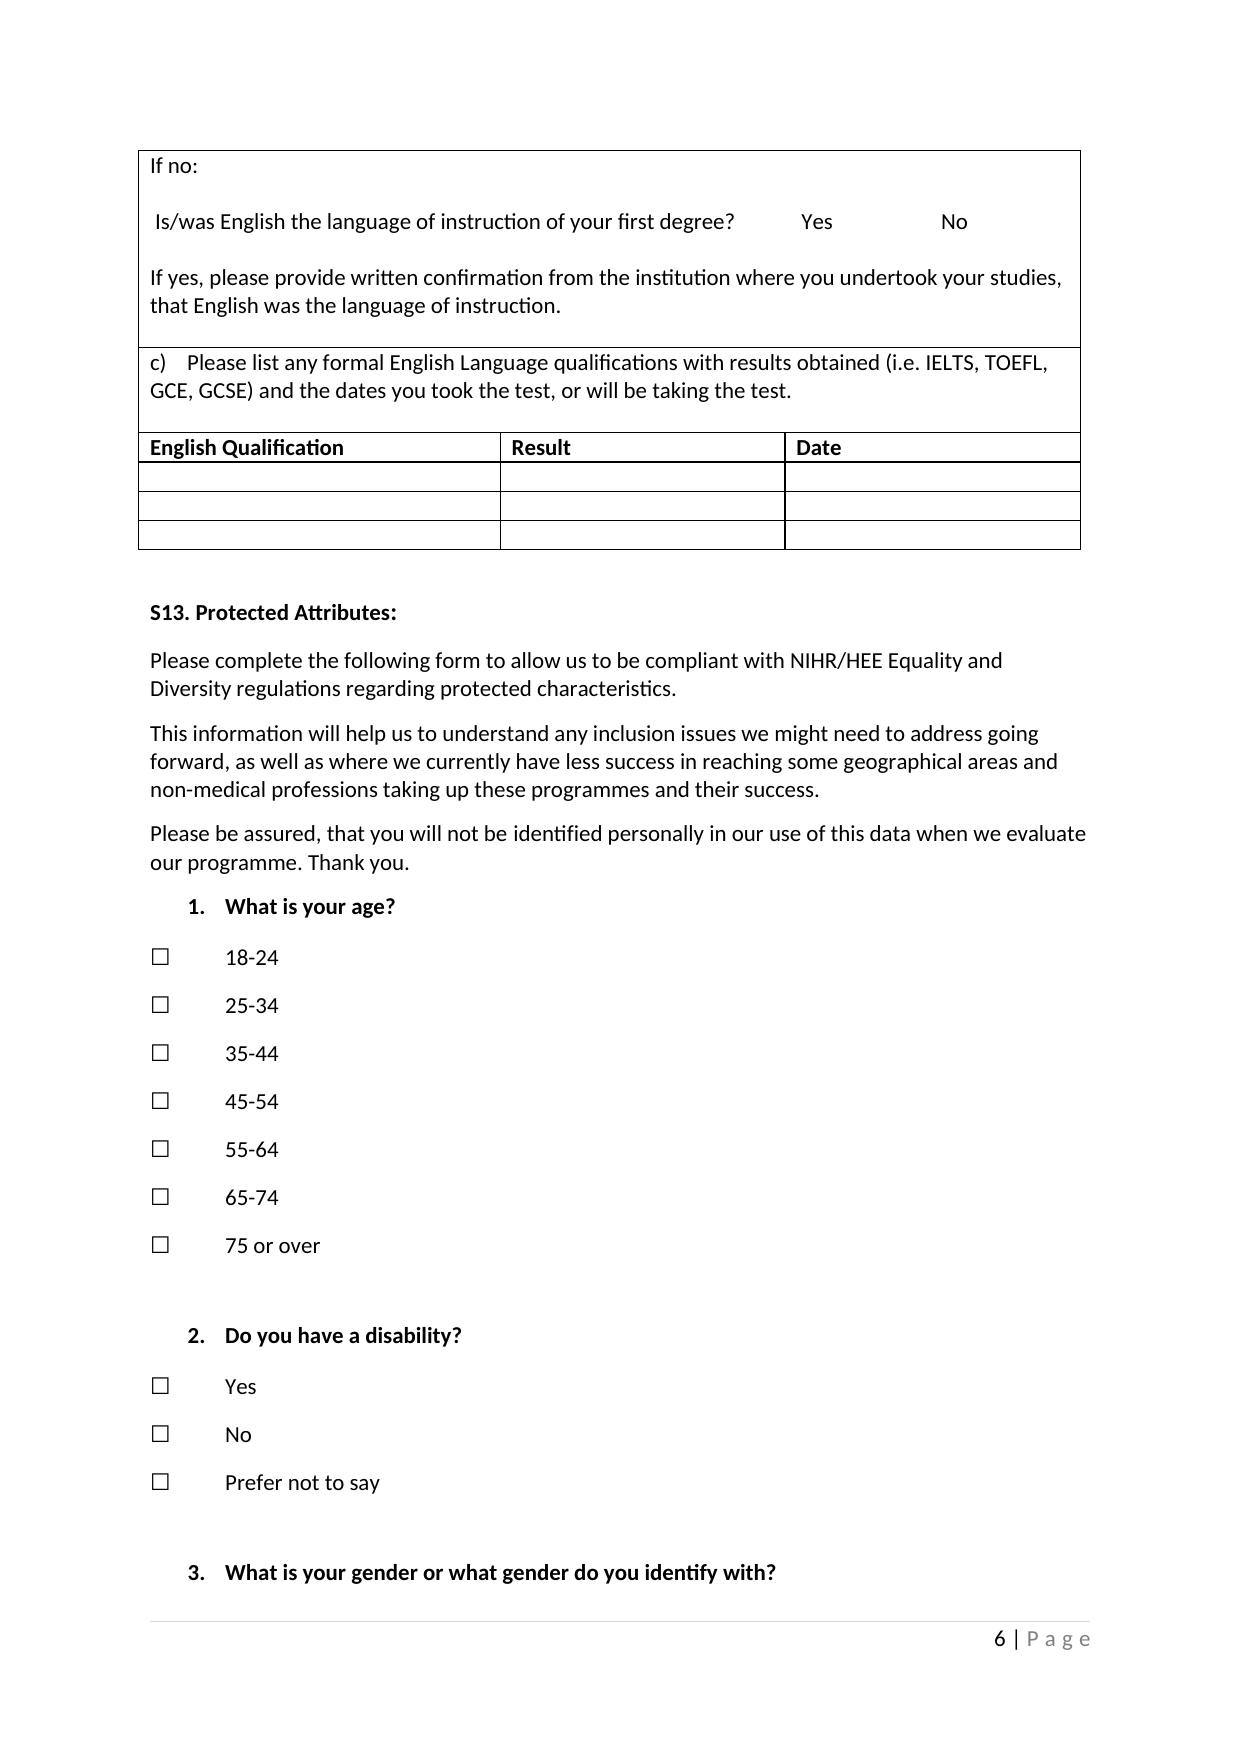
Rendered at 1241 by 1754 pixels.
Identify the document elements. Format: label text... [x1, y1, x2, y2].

text S13. Protected Attributes: [150, 597, 1090, 627]
table_cell Date [786, 433, 1080, 461]
text This information will help us to understand any inclusion issues we might need to address going forward, as well as where we currently have less success in reaching some geographical areas and non-medical professions taking up these programmes and their success. [150, 719, 1090, 803]
text Please complete the following form to allow us to be compliant with NIHR/HEE Equality and Diversity regulations regarding protected characteristics. [150, 646, 1090, 702]
table_cell [139, 521, 500, 549]
table_cell [139, 492, 500, 519]
table_cell [786, 463, 1080, 491]
table_cell c) Please list any formal English Language qualifications with results obtained (i.e. IELTS, TOEFL, GCE, GCSE) and the dates you took the test, or will be taking the test. [139, 348, 1080, 432]
text 18-24 [150, 941, 1090, 972]
text ☐ No [150, 1418, 1090, 1449]
table_cell [139, 463, 500, 491]
table_cell Result [501, 433, 784, 461]
text ☐ Prefer not to say [150, 1466, 1090, 1497]
text 65-74 [150, 1181, 1090, 1212]
text 75 or over [150, 1229, 1090, 1260]
table_cell [786, 492, 1080, 519]
table_cell If no: Is/was English the language of instruction of your first degree? Yes No If yes, please provide written confirmation from the institution where you undertook your studies, that English was the language of instruction. [139, 151, 1080, 347]
table_cell [501, 521, 784, 549]
text Please be assured, that you will not be identified personally in our use of this data when we evaluate our programme. Thank you. [150, 819, 1090, 876]
list What is your gender or what gender do you identify with? [187, 1558, 1090, 1587]
table_cell English Qualification [139, 433, 500, 461]
text 55-64 [150, 1133, 1090, 1164]
text 45-54 [150, 1085, 1090, 1116]
list What is your age? [187, 892, 1090, 920]
table_cell [786, 521, 1080, 549]
table_cell [501, 463, 784, 491]
text ☐ Yes [150, 1370, 1090, 1401]
text 35-44 [150, 1037, 1090, 1068]
text 25-34 [150, 989, 1090, 1020]
list Do you have a disability? [187, 1321, 1090, 1349]
table_cell [501, 492, 784, 519]
